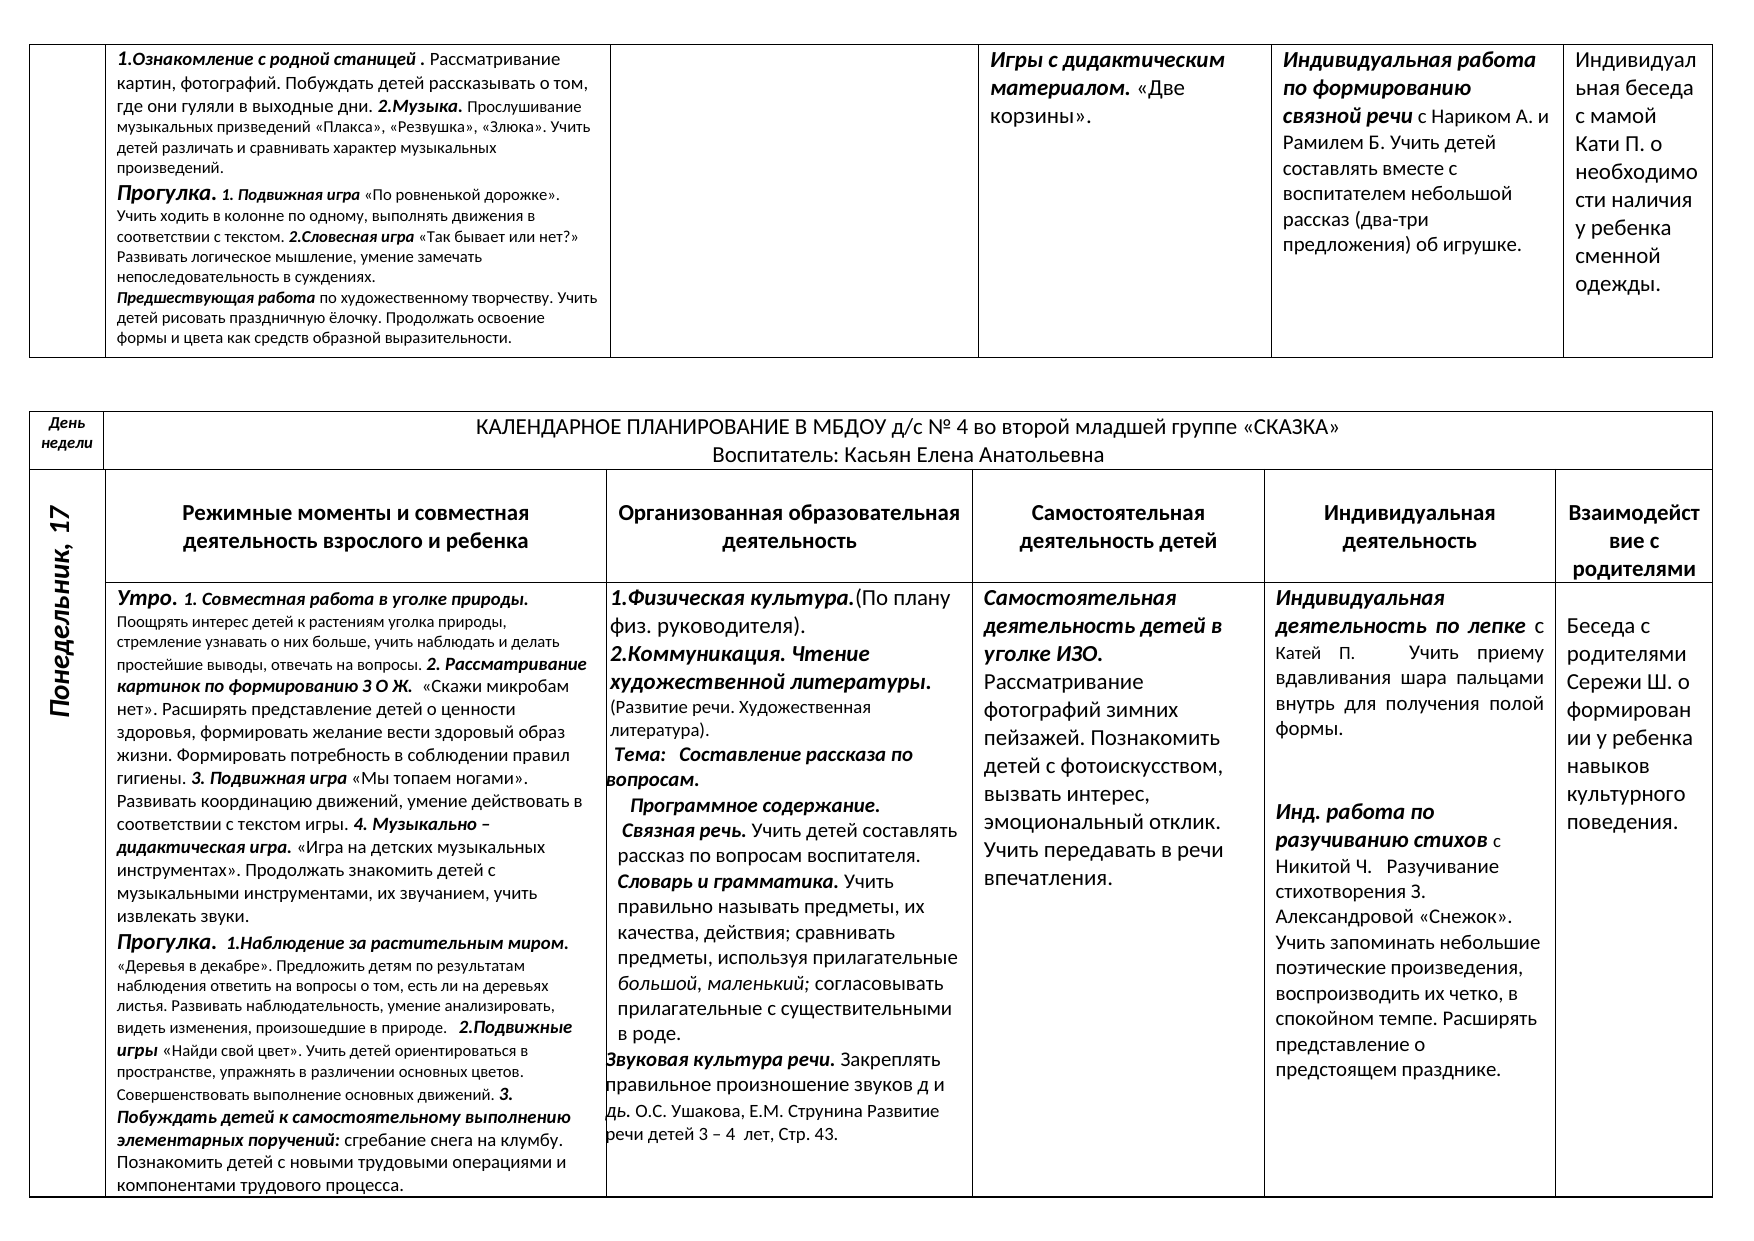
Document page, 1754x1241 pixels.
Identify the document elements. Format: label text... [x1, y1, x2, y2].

table_cell 1.Физическая культура.(По плану физ. руководителя). 2.Коммуникация. Чтение художественной литературы. (Развитие речи. Художественная литература). Тема: Составление рассказа по вопросам. Программное содержание. Связная речь. Учить детей составлять рассказ по вопросам воспитателя. Словарь и грамматика. Учить правильно называть предметы, их качества, действия; сравнивать предметы, используя прилагательные большой, маленький; согласовывать прилагательные с существительными в роде. Звуковая культура речи. Закреплять правильное произношение звуков д и дь. О.С. Ушакова, Е.М. Струнина Развитие речи детей 3 – 4 лет, Стр. 43. [607, 583, 972, 1196]
table_cell Понедельник, 17 декабря [30, 470, 105, 1196]
table_cell Режимные моменты и совместная деятельность взрослого и ребенка [106, 470, 606, 582]
table_cell Взаимодействие с родителями [1556, 470, 1712, 582]
table_cell Самостоятельная деятельность детей [973, 470, 1264, 582]
table_cell [611, 45, 978, 357]
table_cell Индивидуальная беседа с мамой Кати П. о необходимости наличия у ребенка сменной одежды. [1564, 45, 1712, 357]
table_cell Игры с дидактическим материалом. «Две корзины». [979, 45, 1271, 357]
table_header КАЛЕНДАРНОЕ ПЛАНИРОВАНИЕ В МБДОУ д/с № 4 во второй младшей группе «СКАЗКА» Воспитатель: Касьян Елена Анатольевна [104, 412, 1712, 469]
table_cell Индивидуальная деятельность [1265, 470, 1555, 582]
table_cell Беседа с родителями Сережи Ш. о формировании у ребенка навыков культурного поведения. [1556, 583, 1712, 1196]
table_cell Индивидуальная работа по формированию связной речи с Нариком А. и Рамилем Б. Учить детей составлять вместе с воспитателем небольшой рассказ (два-три предложения) об игрушке. [1272, 45, 1563, 357]
table_cell Организованная образовательная деятельность [607, 470, 972, 582]
table_cell Индивидуальная деятельность по лепке с Катей П. Учить приему вдавливания шара пальцами внутрь для получения полой формы. Инд. работа по разучиванию стихов с Никитой Ч. Разучивание стихотворения З. Александровой «Снежок». Учить запоминать небольшие поэтические произведения, воспроизводить их четко, в спокойном темпе. Расширять представление о предстоящем празднике. [1265, 583, 1555, 1196]
table_cell Самостоятельная деятельность детей в уголке ИЗО. Рассматривание фотографий зимних пейзажей. Познакомить детей с фотоискусством, вызвать интерес, эмоциональный отклик. Учить передавать в речи впечатления. [973, 583, 1264, 1196]
table_header День недели [30, 412, 103, 469]
table_cell 1.Ознакомление с родной станицей . Рассматривание картин, фотографий. Побуждать детей рассказывать о том, где они гуляли в выходные дни. 2.Музыка. Прослушивание музыкальных призведений «Плакса», «Резвушка», «Злюка». Учить детей различать и сравнивать характер музыкальных произведений. Прогулка. 1. Подвижная игра «По ровненькой дорожке». Учить ходить в колонне по одному, выполнять движения в соответствии с текстом. 2.Словесная игра «Так бывает или нет?» Развивать логическое мышление, умение замечать непоследовательность в суждениях. Предшествующая работа по художественному творчеству. Учить детей рисовать праздничную ёлочку. Продолжать освоение формы и цвета как средств образной выразительности. [106, 45, 610, 357]
table_cell Утро. 1. Совместная работа в уголке природы. Поощрять интерес детей к растениям уголка природы, стремление узнавать о них больше, учить наблюдать и делать простейшие выводы, отвечать на вопросы. 2. Рассматривание картинок по формированию З О Ж. «Скажи микробам нет». Расширять представление детей о ценности здоровья, формировать желание вести здоровый образ жизни. Формировать потребность в соблюдении правил гигиены. 3. Подвижная игра «Мы топаем ногами». Развивать координацию движений, умение действовать в соответствии с текстом игры. 4. Музыкально – дидактическая игра. «Игра на детских музыкальных инструментах». Продолжать знакомить детей с музыкальными инструментами, их звучанием, учить извлекать звуки. Прогулка. 1.Наблюдение за растительным миром. «Деревья в декабре». Предложить детям по результатам наблюдения ответить на вопросы о том, есть ли на деревьях листья. Развивать наблюдательность, умение анализировать, видеть изменения, произошедшие в природе. 2.Подвижные игры «Найди свой цвет». Учить детей ориентироваться в пространстве, упражнять в различении основных цветов. Совершенствовать выполнение основных движений. 3. Побуждать детей к самостоятельному выполнению элементарных поручений: сгребание снега на клумбу. Познакомить детей с новыми трудовыми операциями и компонентами трудового процесса. [106, 583, 606, 1196]
